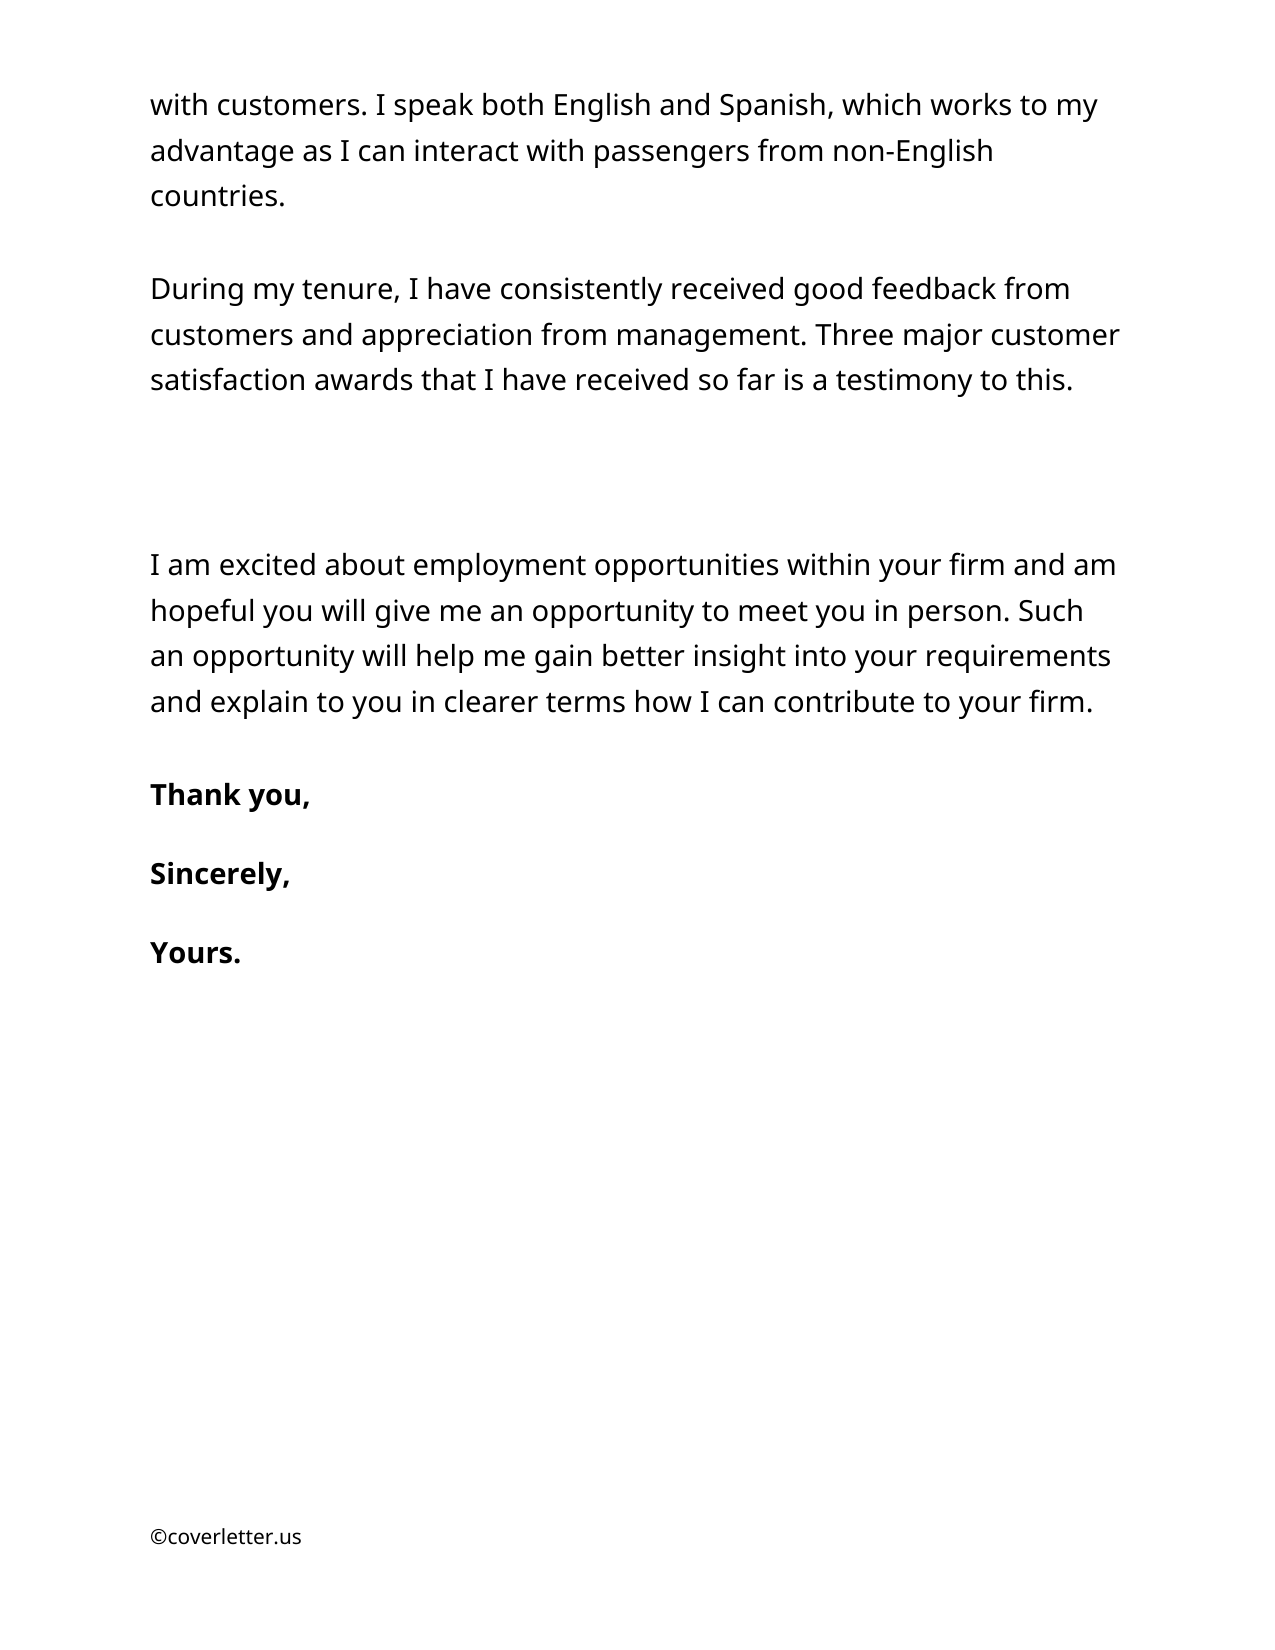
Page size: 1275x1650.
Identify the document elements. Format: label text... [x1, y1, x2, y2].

text During my tenure, I have consistently received good feedback from customers and appreciation from management. Three major customer satisfaction awards that I have received so far is a testimony to this. [150, 268, 1125, 399]
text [150, 84, 1125, 215]
text I am excited about employment opportunities within your firm and am hopeful you will give me an opportunity to meet you in person. Such an opportunity will help me gain better insight into your requirements and explain to you in clearer terms how I can contribute to your firm. [150, 544, 1125, 721]
text Sincerely, [150, 853, 1125, 893]
text Yours. [150, 932, 1125, 972]
text Thank you, [150, 774, 1125, 813]
